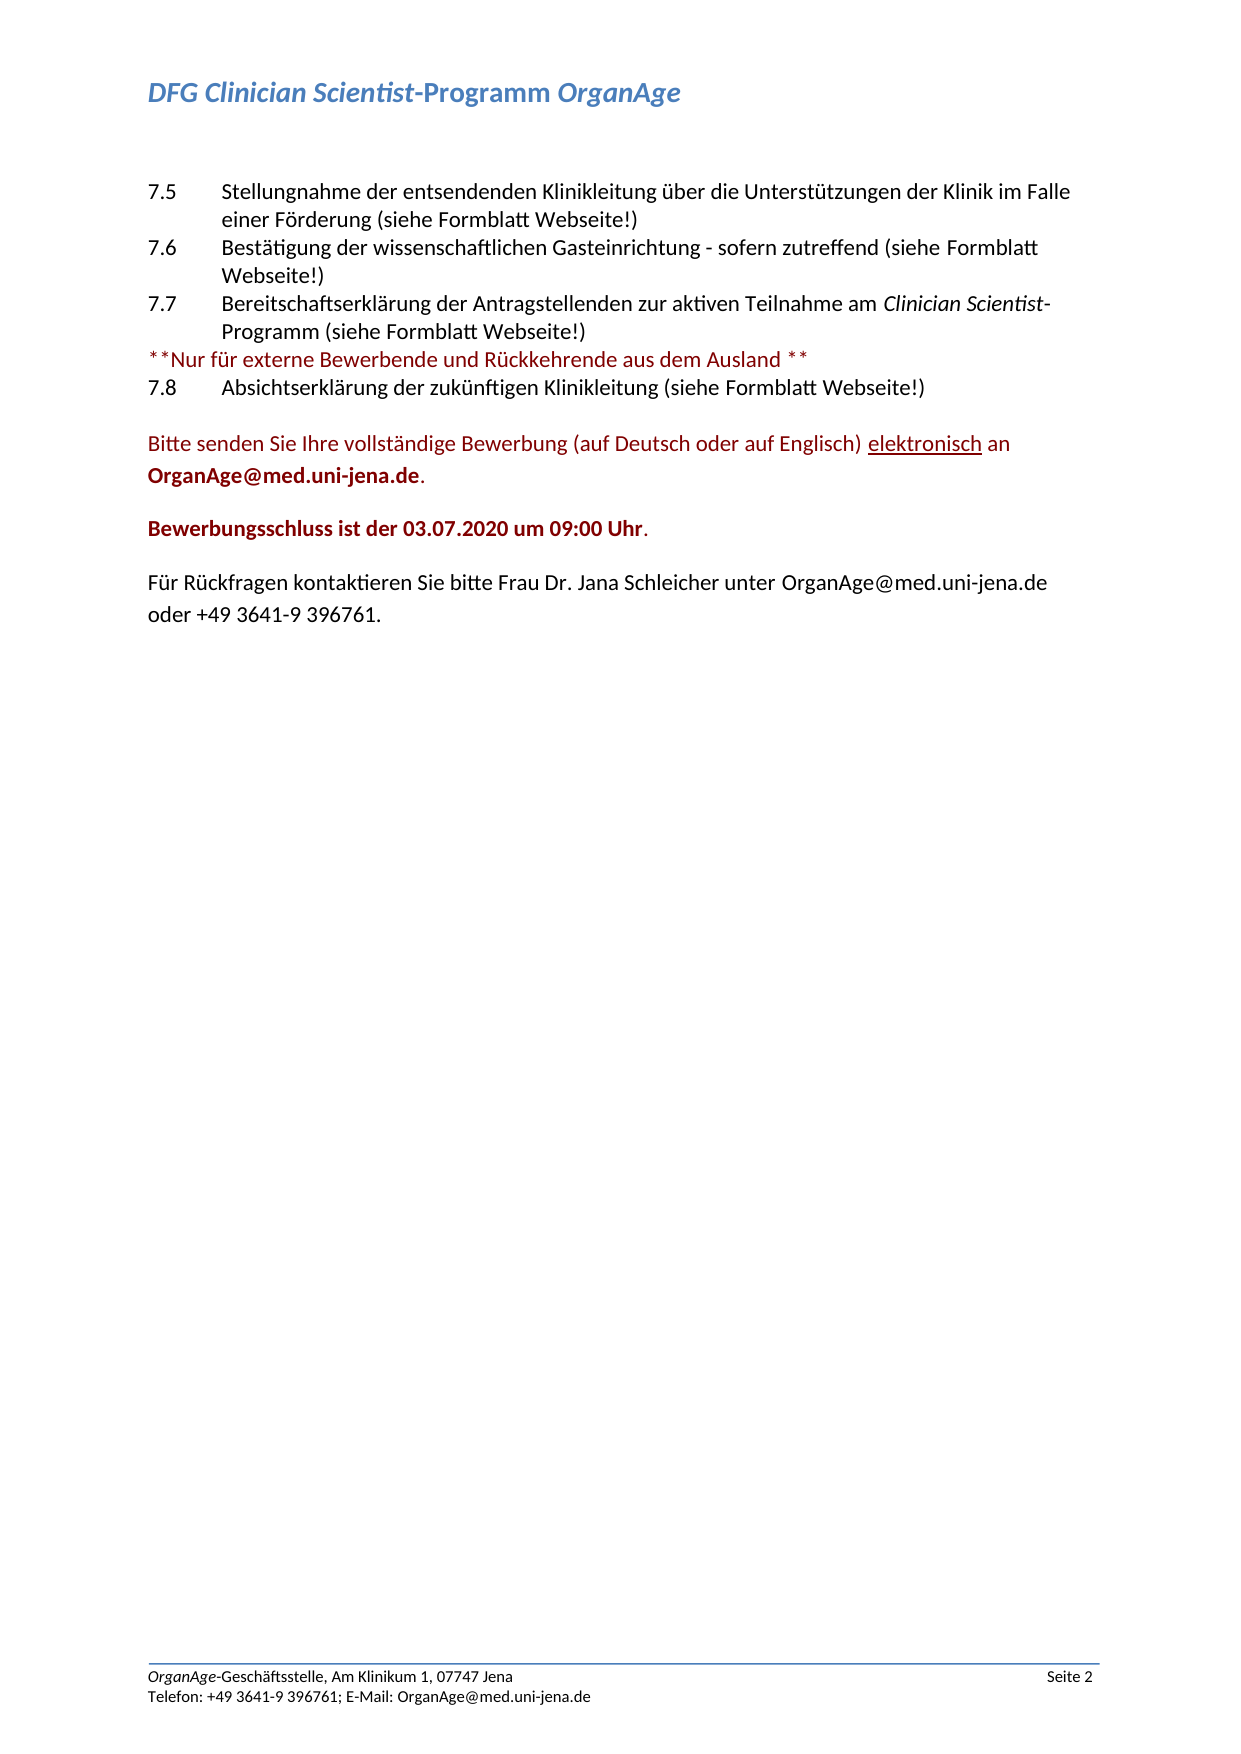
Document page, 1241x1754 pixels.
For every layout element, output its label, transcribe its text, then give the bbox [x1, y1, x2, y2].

text **Nur für externe Bewerbende und Rückkehrende aus dem Ausland ** [148, 345, 1093, 373]
text Für Rückfragen kontaktieren Sie bitte Frau Dr. Jana Schleicher unter OrganAge@med.uni-jena.de oder +49 3641-9 396761. [148, 568, 1093, 628]
text Bitte senden Sie Ihre vollständige Bewerbung (auf Deutsch oder auf Englisch) elektronisch an OrganAge@med.uni-jena.de. [148, 429, 1093, 489]
list Bereitschaftserklärung der Antragstellenden zur aktiven Teilnahme am Clinician Scientist-Programm (siehe Formblatt Webseite!) [148, 289, 1093, 345]
list Stellungnahme der entsendenden Klinikleitung über die Unterstützungen der Klinik im Falle einer Förderung (siehe Formblatt Webseite!) [148, 177, 1093, 233]
text Bewerbungsschluss ist der 03.07.2020 um 09:00 Uhr. [148, 514, 1093, 543]
list Bestätigung der wissenschaftlichen Gasteinrichtung - sofern zutreffend (siehe Formblatt Webseite!) [148, 233, 1093, 289]
list Absichtserklärung der zukünftigen Klinikleitung (siehe Formblatt Webseite!) [148, 373, 1093, 401]
